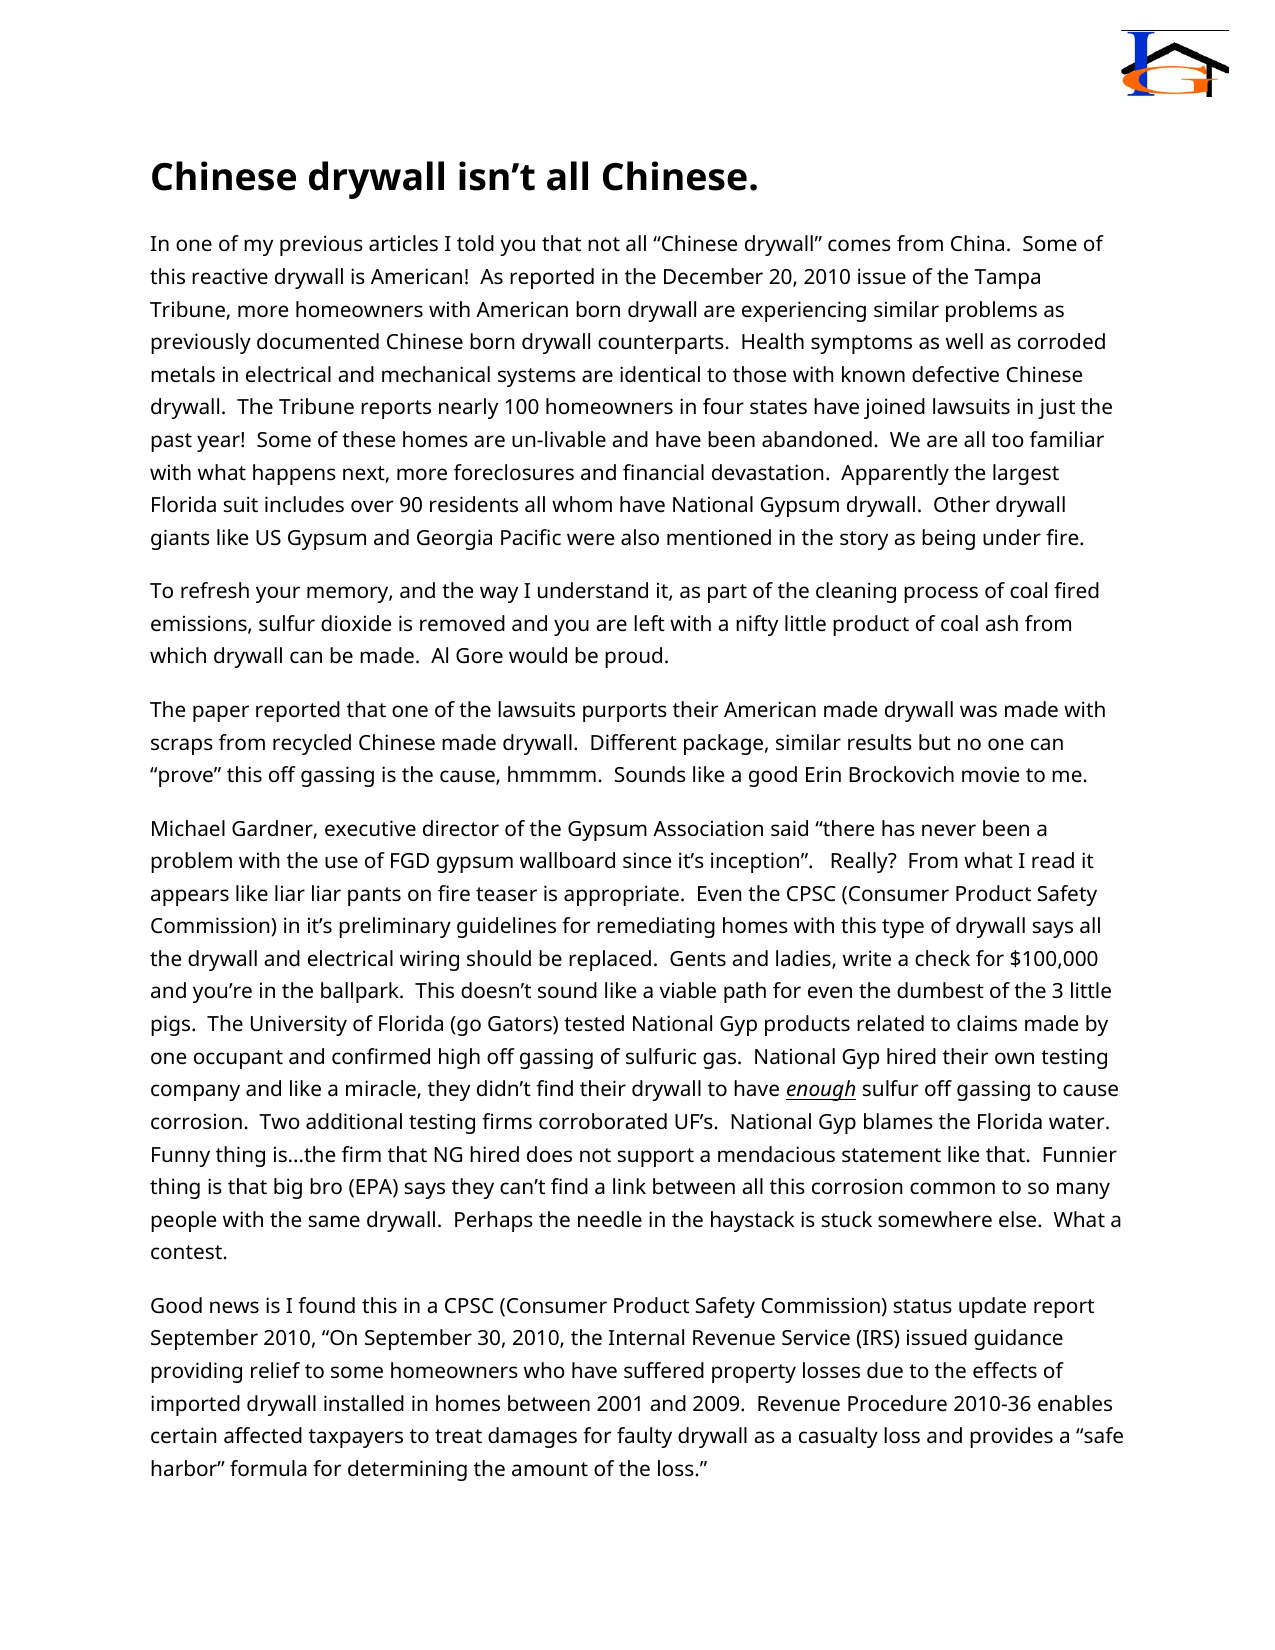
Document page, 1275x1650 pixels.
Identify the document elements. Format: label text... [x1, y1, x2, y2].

picture [1119, 30, 1229, 96]
text To refresh your memory, and the way I understand it, as part of the cleaning process of coal fired emissions, sulfur dioxide is removed and you are left with a nifty little product of coal ash from which drywall can be made. Al Gore would be proud. [150, 576, 1125, 670]
text Michael Gardner, executive director of the Gypsum Association said “there has never been a problem with the use of FGD gypsum wallboard since it’s inception”. Really? From what I read it appears like liar liar pants on fire teaser is appropriate. Even the CPSC (Consumer Product Safety Commission) in it’s preliminary guidelines for remediating homes with this type of drywall says all the drywall and electrical wiring should be replaced. Gents and ladies, write a check for $100,000 and you’re in the ballpark. This doesn’t sound like a viable path for even the dumbest of the 3 little pigs. The University of Florida (go Gators) tested National Gyp products related to claims made by one occupant and confirmed high off gassing of sulfuric gas. National Gyp hired their own testing company and like a miracle, they didn’t find their drywall to have enough sulfur off gassing to cause corrosion. Two additional testing firms corroborated UF’s. National Gyp blames the Florida water. Funny thing is…the firm that NG hired does not support a mendacious statement like that. Funnier thing is that big bro (EPA) says they can’t find a link between all this corrosion common to so many people with the same drywall. Perhaps the needle in the haystack is stuck somewhere else. What a contest. [150, 814, 1125, 1266]
text In one of my previous articles I told you that not all “Chinese drywall” comes from China. Some of this reactive drywall is American! As reported in the December 20, 2010 issue of the Tampa Tribune, more homeowners with American born drywall are experiencing similar problems as previously documented Chinese born drywall counterparts. Health symptoms as well as corroded metals in electrical and mechanical systems are identical to those with known defective Chinese drywall. The Tribune reports nearly 100 homeowners in four states have joined lawsuits in just the past year! Some of these homes are un-livable and have been abandoned. We are all too familiar with what happens next, more foreclosures and financial devastation. Apparently the largest Florida suit includes over 90 residents all whom have National Gypsum drywall. Other drywall giants like US Gypsum and Georgia Pacific were also mentioned in the story as being under fire. [150, 229, 1125, 551]
text Good news is I found this in a CPSC (Consumer Product Safety Commission) status update report September 2010, “On September 30, 2010, the Internal Revenue Service (IRS) issued guidance providing relief to some homeowners who have suffered property losses due to the effects of imported drywall installed in homes between 2001 and 2009. Revenue Procedure 2010-36 enables certain affected taxpayers to treat damages for faulty drywall as a casualty loss and provides a “safe harbor” formula for determining the amount of the loss.” [150, 1291, 1125, 1482]
text Chinese drywall isn’t all Chinese. [150, 150, 1125, 201]
text The paper reported that one of the lawsuits purports their American made drywall was made with scraps from recycled Chinese made drywall. Different package, similar results but no one can “prove” this off gassing is the cause, hmmmm. Sounds like a good Erin Brockovich movie to me. [150, 695, 1125, 789]
